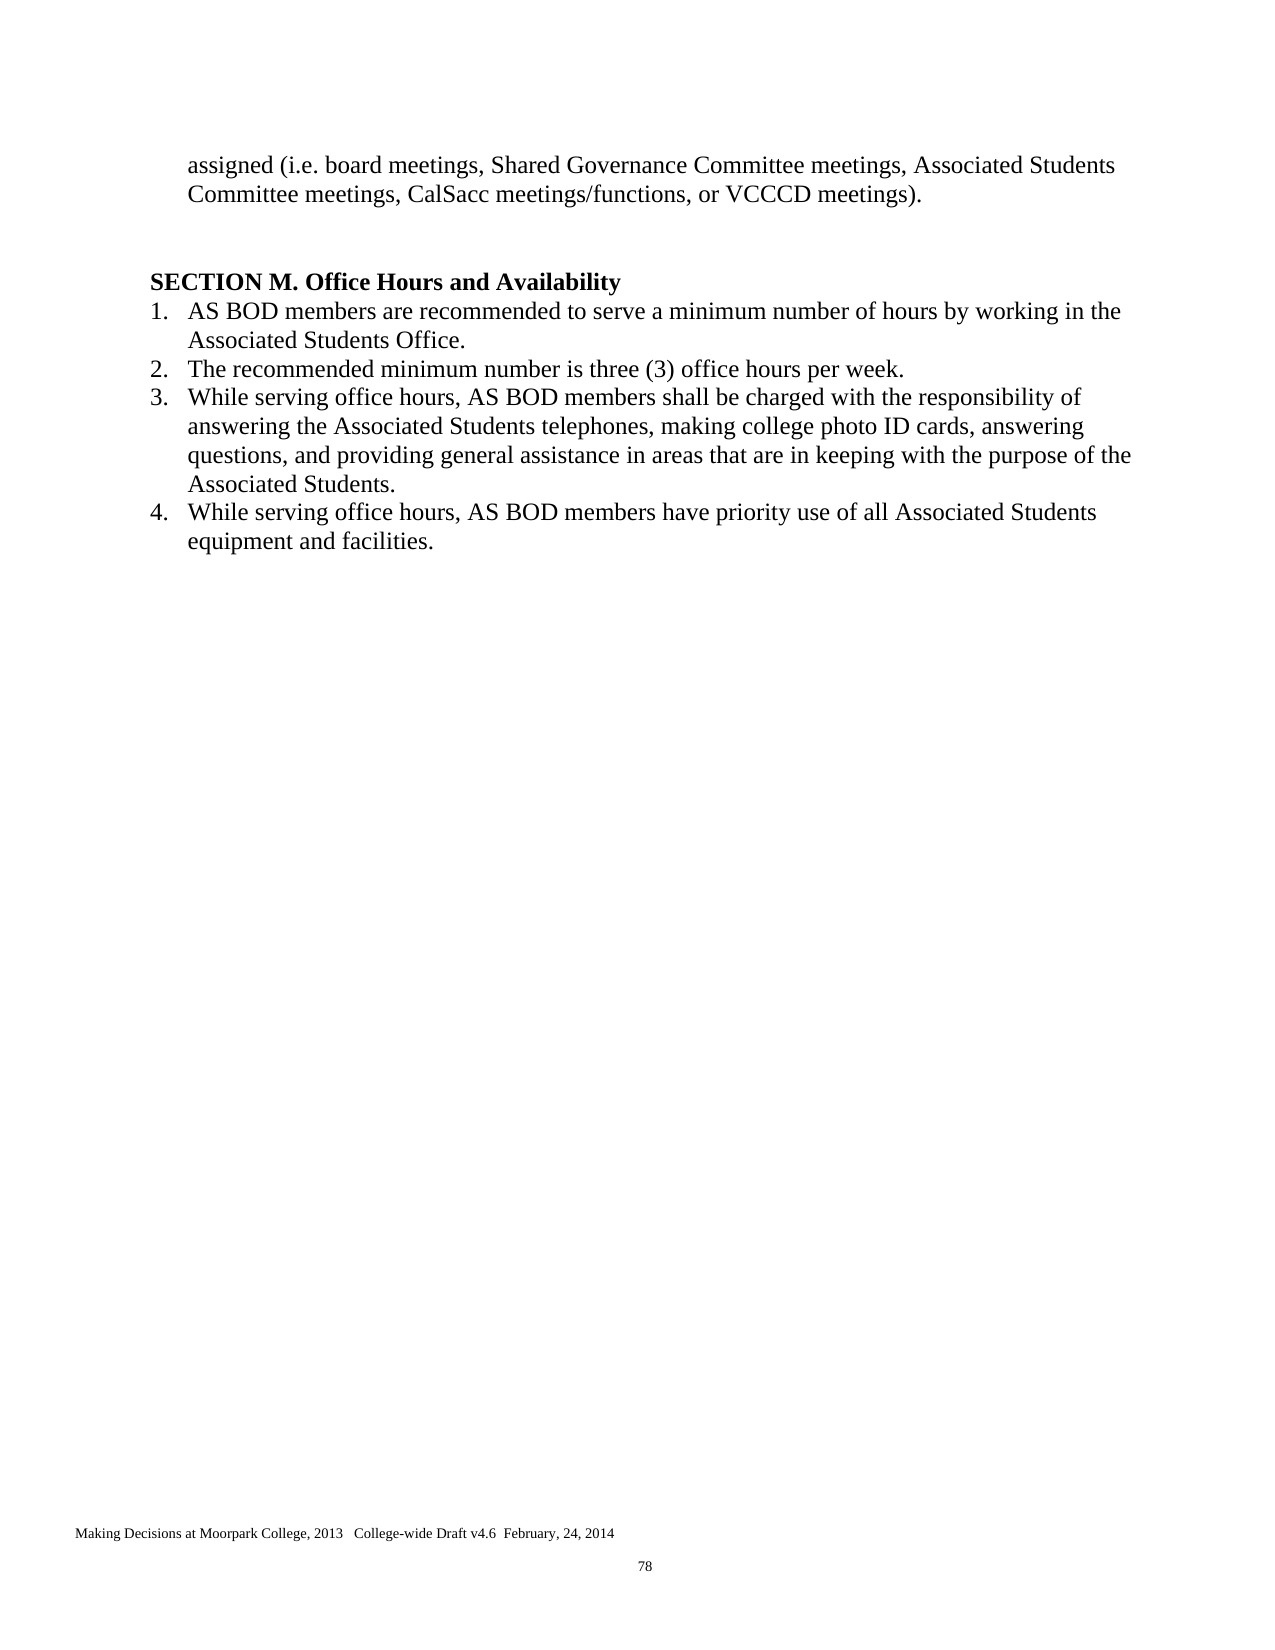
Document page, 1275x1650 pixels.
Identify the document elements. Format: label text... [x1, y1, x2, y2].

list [150, 150, 1139, 207]
list While serving office hours, AS BOD members shall be charged with the responsibility of answering the Associated Students telephones, making college photo ID cards, answering questions, and providing general assistance in areas that are in keeping with the purpose of the Associated Students. [150, 382, 1139, 497]
list AS BOD members are recommended to serve a minimum number of hours by working in the Associated Students Office. [150, 296, 1139, 354]
list The recommended minimum number is three (3) office hours per week. [150, 354, 1139, 382]
text SECTION M. Office Hours and Availability [150, 266, 1138, 296]
list While serving office hours, AS BOD members have priority use of all Associated Students equipment and facilities. [150, 497, 1139, 555]
